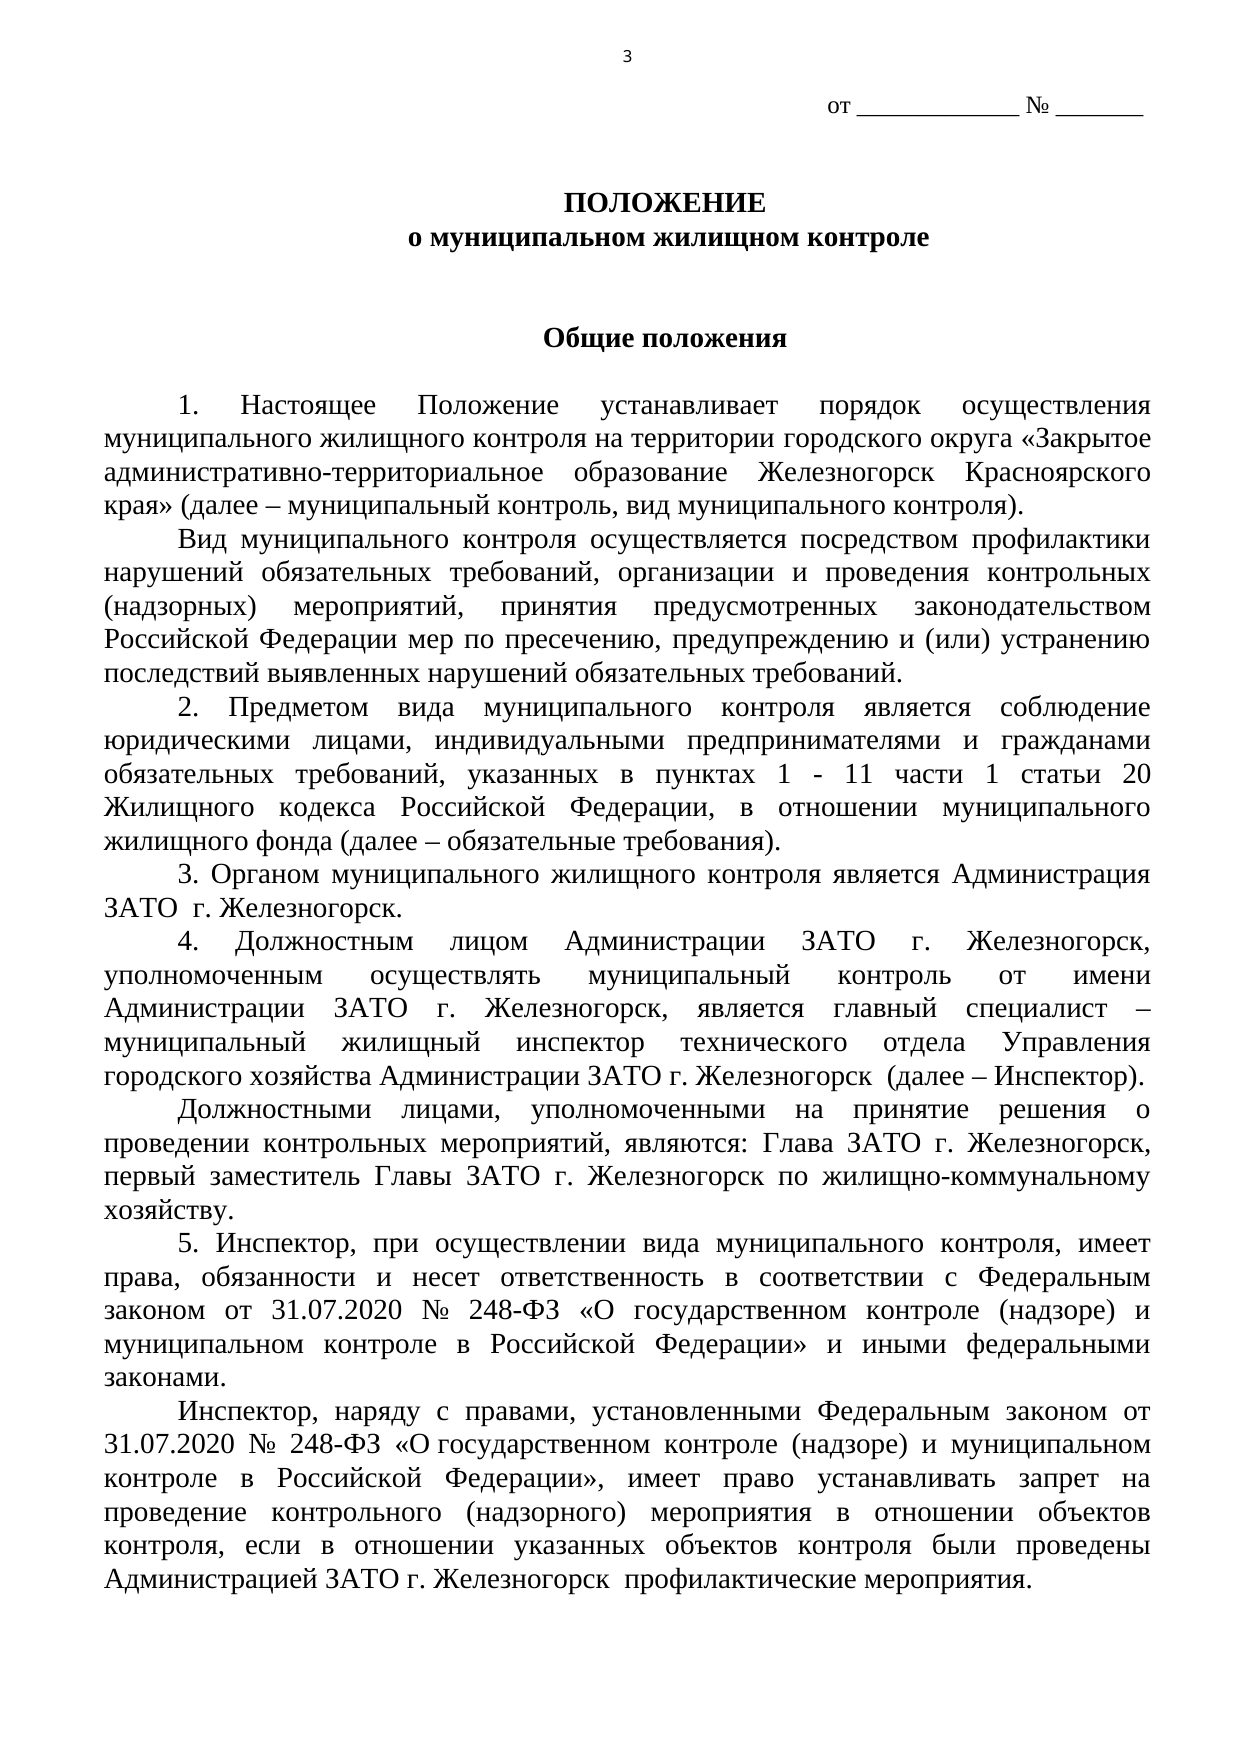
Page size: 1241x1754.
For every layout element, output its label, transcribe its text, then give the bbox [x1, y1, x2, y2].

text Должностными лицами, уполномоченными на принятие решения о проведении контрольных мероприятий, являются: Глава ЗАТО г. Железногорск, первый заместитель Главы ЗАТО г. Железногорск по жилищно-коммунальному хозяйству. [103, 1091, 1152, 1225]
text от _____________ № _______ [827, 90, 1152, 118]
text 5. Инспектор, при осуществлении вида муниципального контроля, имеет права, обязанности и несет ответственность в соответствии с Федеральным законом от 31.07.2020 № 248-ФЗ «О государственном контроле (надзоре) и муниципальном контроле в Российской Федерации» и иными федеральными законами. [103, 1225, 1152, 1393]
text Общие положения [103, 320, 1152, 353]
text Вид муниципального контроля осуществляется посредством профилактики нарушений обязательных требований, организации и проведения контрольных (надзорных) мероприятий, принятия предусмотренных законодательством Российской Федерации мер по пресечению, предупреждению и (или) устранению последствий выявленных нарушений обязательных требований. [103, 521, 1152, 689]
text 2. Предметом вида муниципального контроля является соблюдение юридическими лицами, индивидуальными предпринимателями и гражданами обязательных требований, указанных в пунктах 1 - 11 части 1 статьи 20 Жилищного кодекса Российской Федерации, в отношении муниципального жилищного фонда (далее – обязательные требования). [103, 689, 1152, 856]
text Инспектор, наряду с правами, установленными Федеральным законом от 31.07.2020 № 248-ФЗ «О государственном контроле (надзоре) и муниципальном контроле в Российской Федерации», имеет право устанавливать запрет на проведение контрольного (надзорного) мероприятия в отношении объектов контроля, если в отношении указанных объектов контроля были проведены Администрацией ЗАТО г. Железногорск профилактические мероприятия. [103, 1393, 1152, 1594]
text ПОЛОЖЕНИЕ [103, 186, 1152, 219]
text 1. Настоящее Положение устанавливает порядок осуществления муниципального жилищного контроля на территории городского округа «Закрытое административно-территориальное образование Железногорск Красноярского края» (далее – муниципальный контроль, вид муниципального контроля). [103, 387, 1152, 521]
text о муниципальном жилищном контроле [103, 219, 1152, 253]
text 3. Органом муниципального жилищного контроля является Администрация ЗАТО г. Железногорск. [103, 856, 1152, 923]
text 4. Должностным лицом Администрации ЗАТО г. Железногорск, уполномоченным осуществлять муниципальный контроль от имени Администрации ЗАТО г. Железногорск, является главный специалист – муниципальный жилищный инспектор технического отдела Управления городского хозяйства Администрации ЗАТО г. Железногорск (далее – Инспектор). [103, 923, 1152, 1091]
